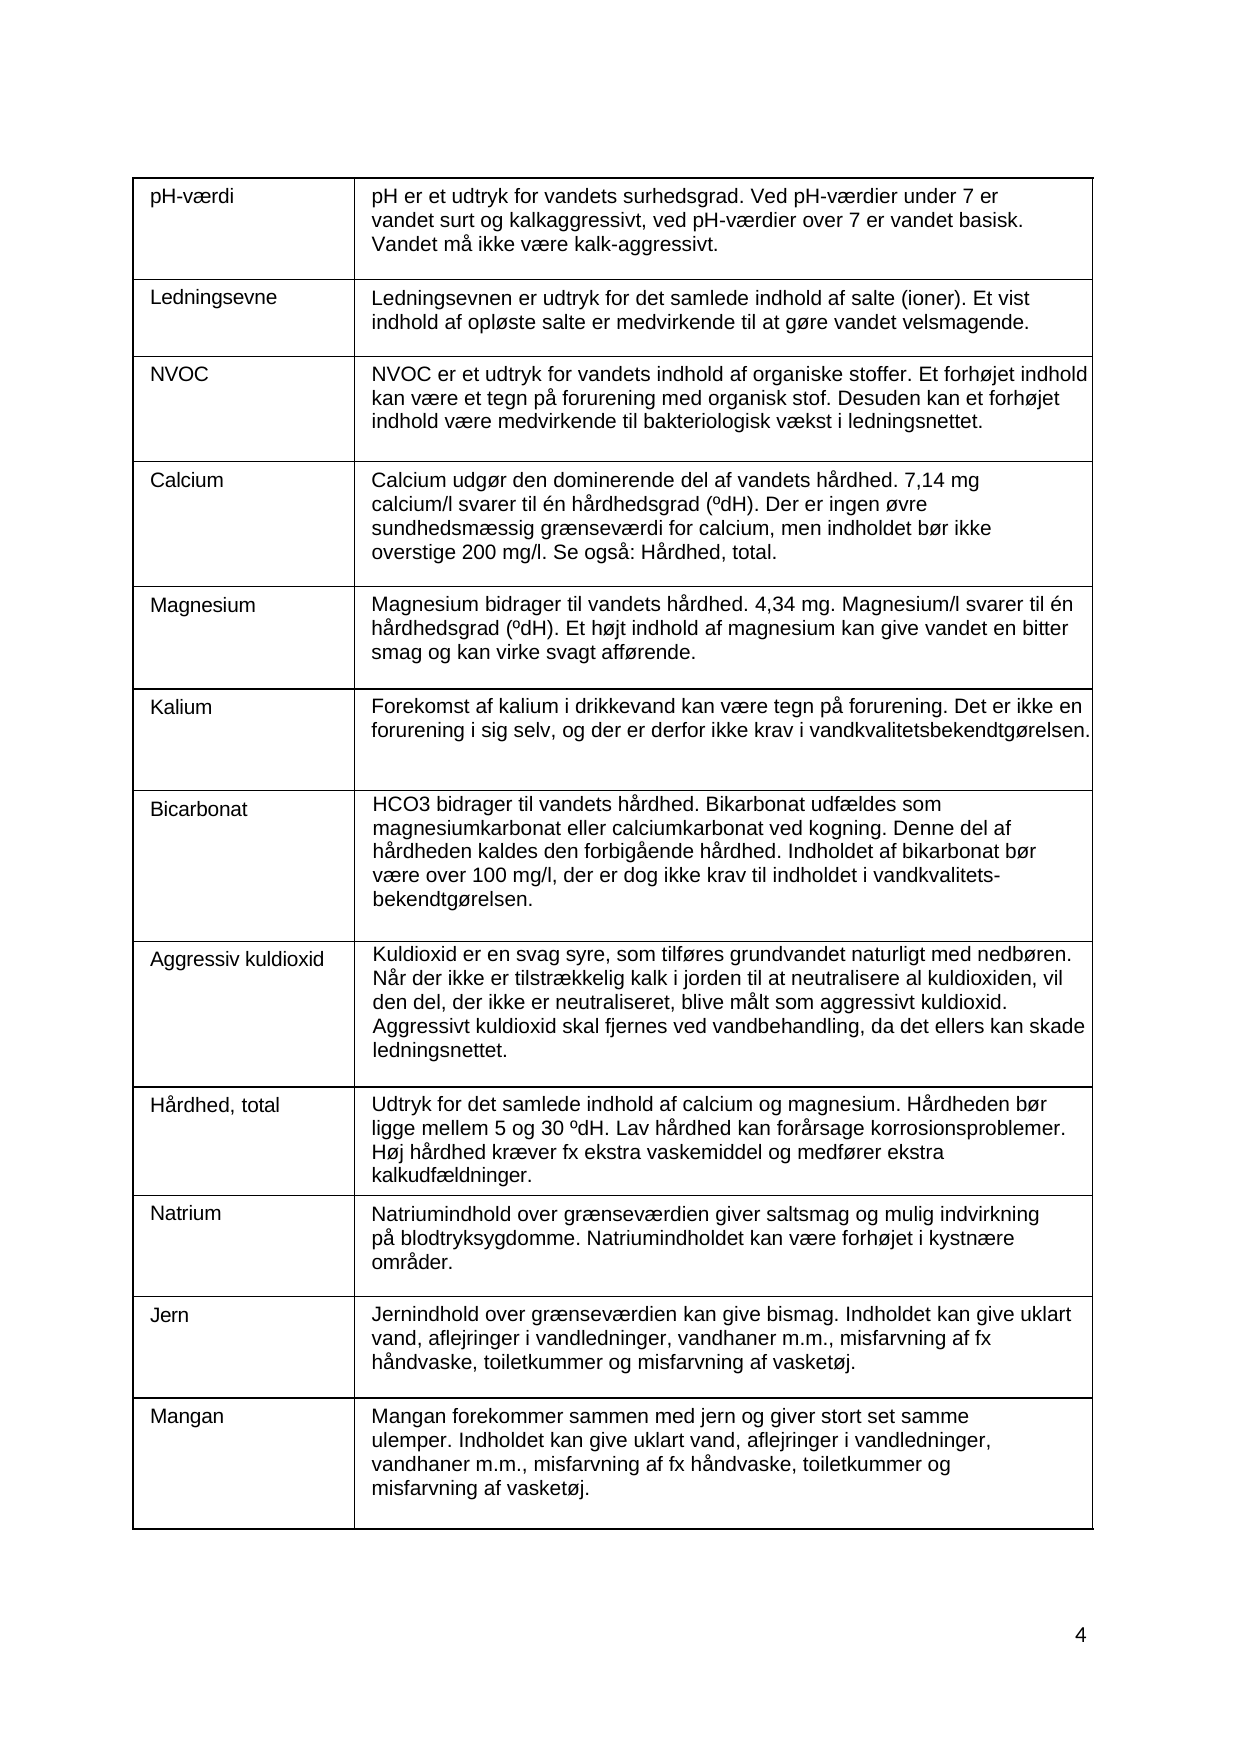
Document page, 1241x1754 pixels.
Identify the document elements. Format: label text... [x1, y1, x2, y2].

table_cell Ledningsevne [134, 280, 354, 356]
table_cell Kuldioxid er en svag syre, som tilføres grundvandet naturligt med nedbøren. Når der ikke er tilstrækkelig kalk i jorden til at neutralisere al kuldioxiden, vil den del, der ikke er neutraliseret, blive målt som aggressivt kuldioxid. Aggressivt kuldioxid skal fjernes ved vandbehandling, da det ellers kan skade ledningsnettet. [355, 942, 1092, 1086]
table_cell pH-værdi [134, 179, 354, 278]
table_cell Jern [134, 1297, 354, 1397]
table_cell Forekomst af kalium i drikkevand kan være tegn på forurening. Det er ikke en forurening i sig selv, og der er derfor ikke krav i vandkvalitetsbekendtgørelsen. [355, 690, 1092, 790]
table_cell Magnesium bidrager til vandets hårdhed. 4,34 mg. Magnesium/l svarer til én hårdhedsgrad (ºdH). Et højt indhold af magnesium kan give vandet en bitter smag og kan virke svagt afførende. [355, 587, 1092, 688]
table_cell Magnesium [134, 587, 354, 688]
table_cell NVOC [134, 357, 354, 461]
table_cell Udtryk for det samlede indhold af calcium og magnesium. Hårdheden bør ligge mellem 5 og 30 ºdH. Lav hårdhed kan forårsage korrosionsproblemer. Høj hårdhed kræver fx ekstra vaskemiddel og medfører ekstra kalkudfældninger. [355, 1088, 1092, 1194]
table_cell Calcium udgør den dominerende del af vandets hårdhed. 7,14 mg calcium/l svarer til én hårdhedsgrad (ºdH). Der er ingen øvre sundhedsmæssig grænseværdi for calcium, men indholdet bør ikke overstige 200 mg/l. Se også: Hårdhed, total. [355, 462, 1092, 586]
table_cell HCO3 bidrager til vandets hårdhed. Bikarbonat udfældes som magnesiumkarbonat eller calciumkarbonat ved kogning. Denne del af hårdheden kaldes den forbigående hårdhed. Indholdet af bikarbonat bør være over 100 mg/l, der er dog ikke krav til indholdet i vandkvalitets- bekendtgørelsen. [355, 791, 1092, 941]
table_cell Kalium [134, 690, 354, 790]
table_cell Hårdhed, total [134, 1088, 354, 1194]
table_cell pH er et udtryk for vandets surhedsgrad. Ved pH-værdier under 7 er vandet surt og kalkaggressivt, ved pH-værdier over 7 er vandet basisk. Vandet må ikke være kalk-aggressivt. [355, 179, 1092, 278]
table_cell Jernindhold over grænseværdien kan give bismag. Indholdet kan give uklart vand, aflejringer i vandledninger, vandhaner m.m., misfarvning af fx håndvaske, toiletkummer og misfarvning af vasketøj. [355, 1297, 1092, 1397]
table_cell Mangan [134, 1399, 354, 1528]
table_cell Ledningsevnen er udtryk for det samlede indhold af salte (ioner). Et vist indhold af opløste salte er medvirkende til at gøre vandet velsmagende. [355, 280, 1092, 356]
table_cell Natriumindhold over grænseværdien giver saltsmag og mulig indvirkning på blodtryksygdomme. Natriumindholdet kan være forhøjet i kystnære områder. [355, 1196, 1092, 1296]
table_cell Bicarbonat [134, 791, 354, 941]
table_cell Mangan forekommer sammen med jern og giver stort set samme ulemper. Indholdet kan give uklart vand, aflejringer i vandledninger, vandhaner m.m., misfarvning af fx håndvaske, toiletkummer og misfarvning af vasketøj. [355, 1399, 1092, 1528]
table_cell Calcium [134, 462, 354, 586]
table_cell Aggressiv kuldioxid [134, 942, 354, 1086]
table_cell Natrium [134, 1196, 354, 1296]
table_cell NVOC er et udtryk for vandets indhold af organiske stoffer. Et forhøjet indhold kan være et tegn på forurening med organisk stof. Desuden kan et forhøjet indhold være medvirkende til bakteriologisk vækst i ledningsnettet. [355, 357, 1092, 461]
